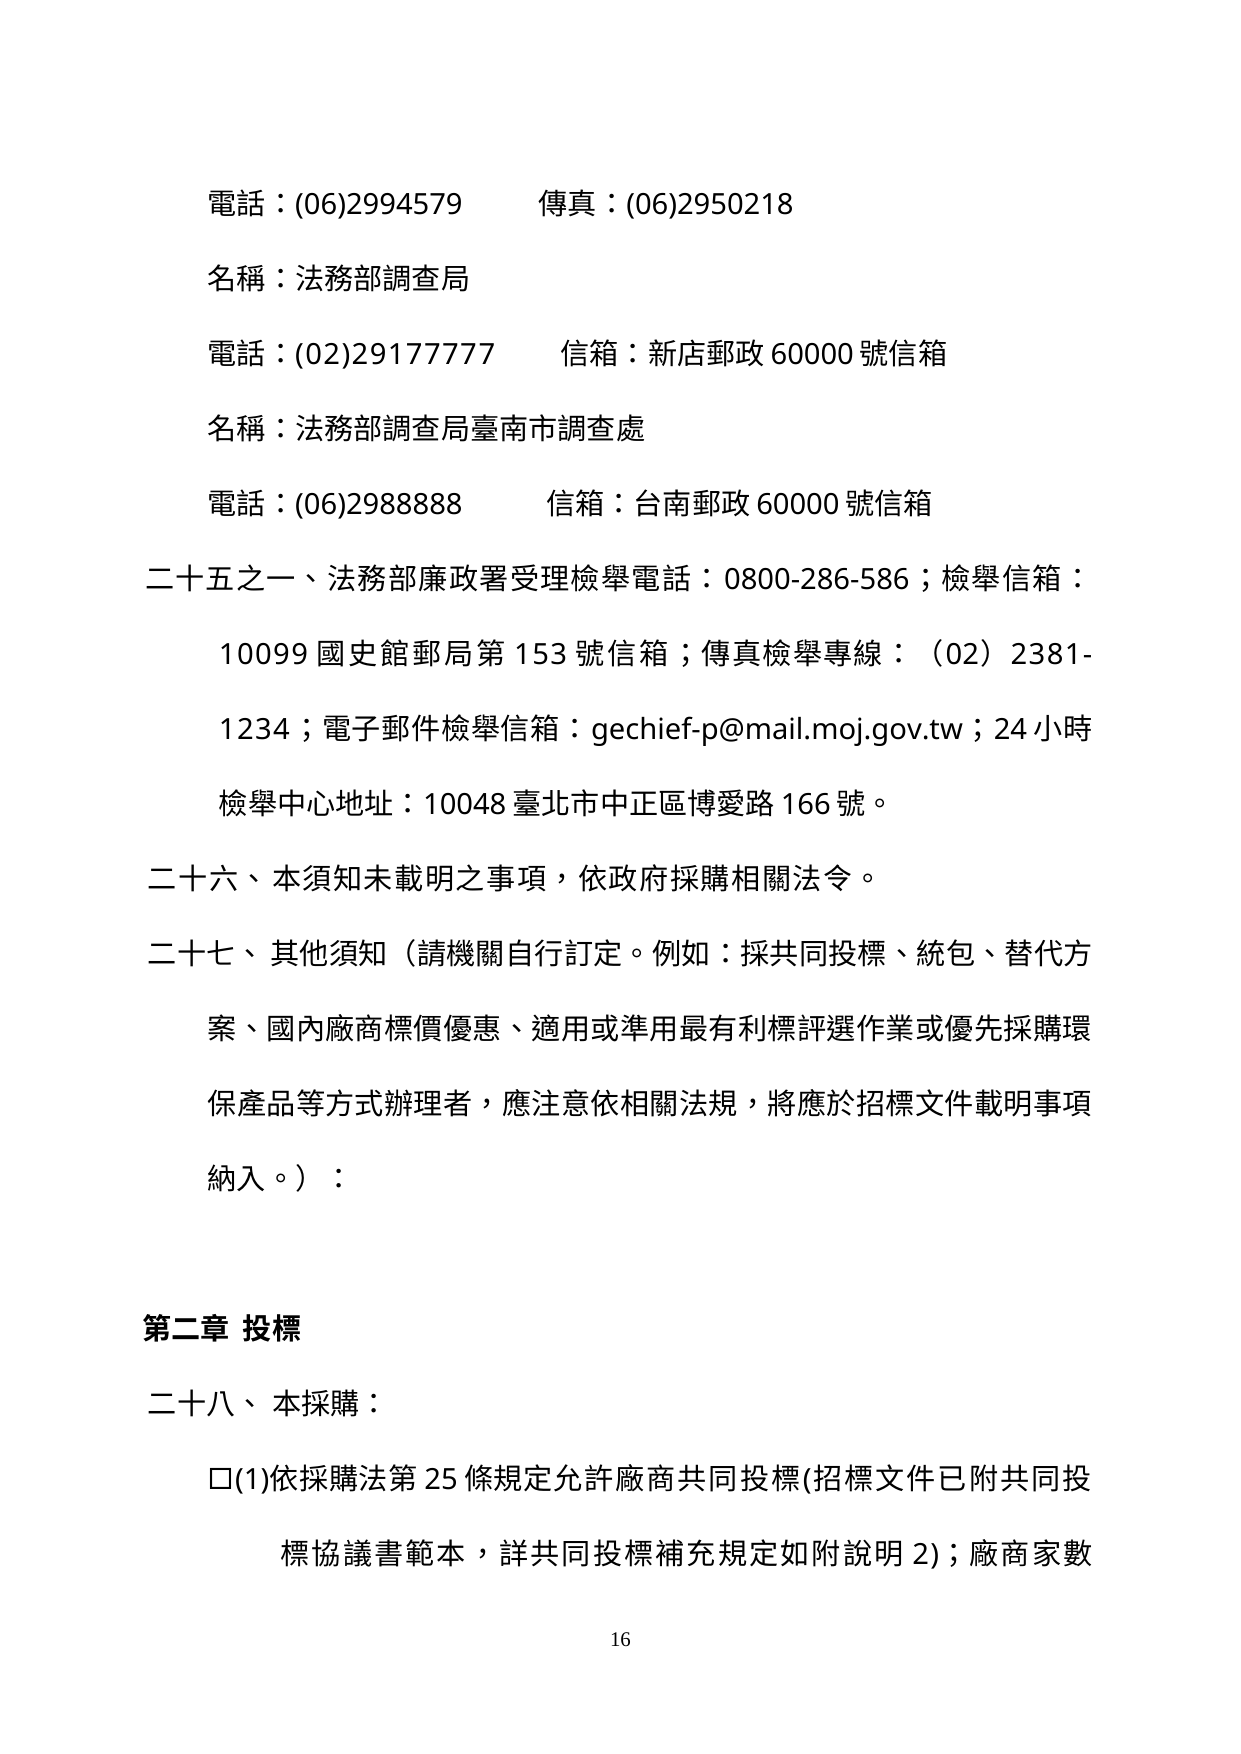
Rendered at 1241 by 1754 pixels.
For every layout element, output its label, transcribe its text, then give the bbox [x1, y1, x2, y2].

text 名稱：法務部調查局臺南市調查處 [148, 389, 1092, 464]
list 其他須知（請機關自行訂定。例如：採共同投標、統包、替代方案、國內廠商標價優惠、適用或準用最有利標評選作業或優先採購環保產品等方式辦理者，應注意依相關法規，將應於招標文件載明事項納入。）： [148, 914, 1092, 1214]
text 第二章 投標 [142, 1289, 1092, 1364]
list 本採購： [148, 1364, 1092, 1439]
text 二十五之一、法務部廉政署受理檢舉電話：0800-286-586；檢舉信箱：10099國史館郵局第153號信箱；傳真檢舉專線：（02）2381-1234；電子郵件檢舉信箱：gechief-p@mail.moj.gov.tw；24小時檢舉中心地址：10048臺北市中正區博愛路166號。 [145, 539, 1092, 839]
text 電話：(06)2994579 傳真：(06)2950218 [148, 164, 1092, 239]
text 電話：(02)29177777 信箱：新店郵政60000號信箱 [148, 314, 1092, 389]
text 名稱：法務部調查局 [148, 239, 1092, 314]
list 本須知未載明之事項，依政府採購相關法令。 [148, 839, 1092, 914]
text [207, 1439, 1092, 1589]
text 電話：(06)2988888 信箱：台南郵政60000號信箱 [148, 464, 1092, 539]
